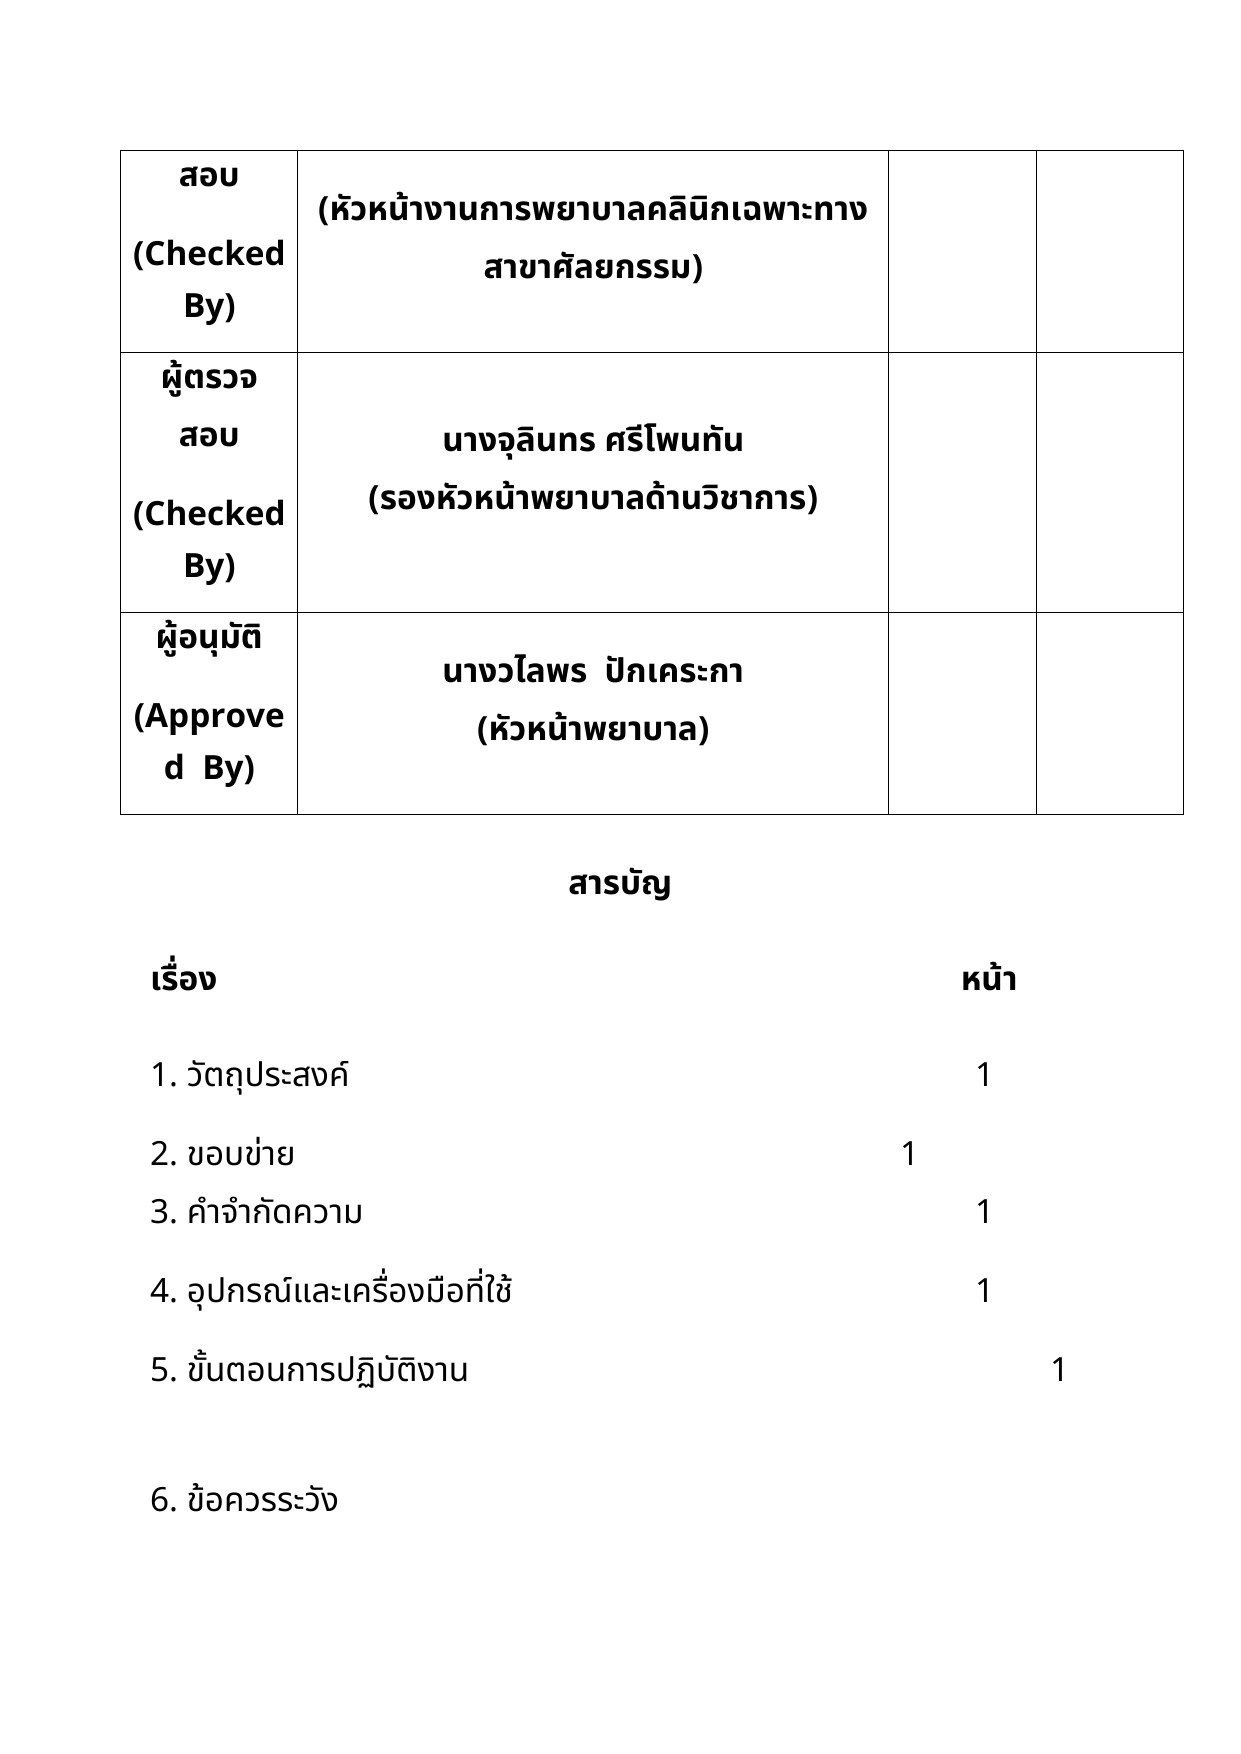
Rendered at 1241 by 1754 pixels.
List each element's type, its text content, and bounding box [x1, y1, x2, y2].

table_cell [889, 613, 1036, 814]
text 6. ข้อควรระวัง [150, 1476, 1090, 1527]
table_cell ผู้ตรวจสอบ (Checked By) [121, 353, 297, 612]
text สารบัญ [150, 859, 1090, 909]
table_cell ผู้อนุมัติ (Approved By) [121, 613, 297, 814]
table_cell [1037, 613, 1183, 814]
table_cell [889, 151, 1036, 352]
text 4. อุปกรณ์และเครื่องมือที่ใช้ 1 [150, 1267, 1090, 1317]
table_cell นางวไลพร ปักเคระกา (หัวหน้าพยาบาล) [298, 613, 888, 814]
text 1. วัตถุประสงค์ 1 [150, 1051, 1090, 1101]
text 5. ขั้นตอนการปฏิบัติงาน 1 [150, 1346, 1090, 1448]
table_cell [889, 353, 1036, 612]
text เรื่อง หน้า [150, 955, 1090, 1005]
table_cell นางจุลินทร ศรีโพนทัน (รองหัวหน้าพยาบาลด้านวิชาการ) [298, 353, 888, 612]
table_cell [1037, 353, 1183, 612]
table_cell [298, 151, 888, 352]
table_cell [1037, 151, 1183, 352]
text 2. ขอบข่าย 1 3. คำจำกัดความ 1 [150, 1129, 1090, 1238]
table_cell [121, 151, 297, 352]
